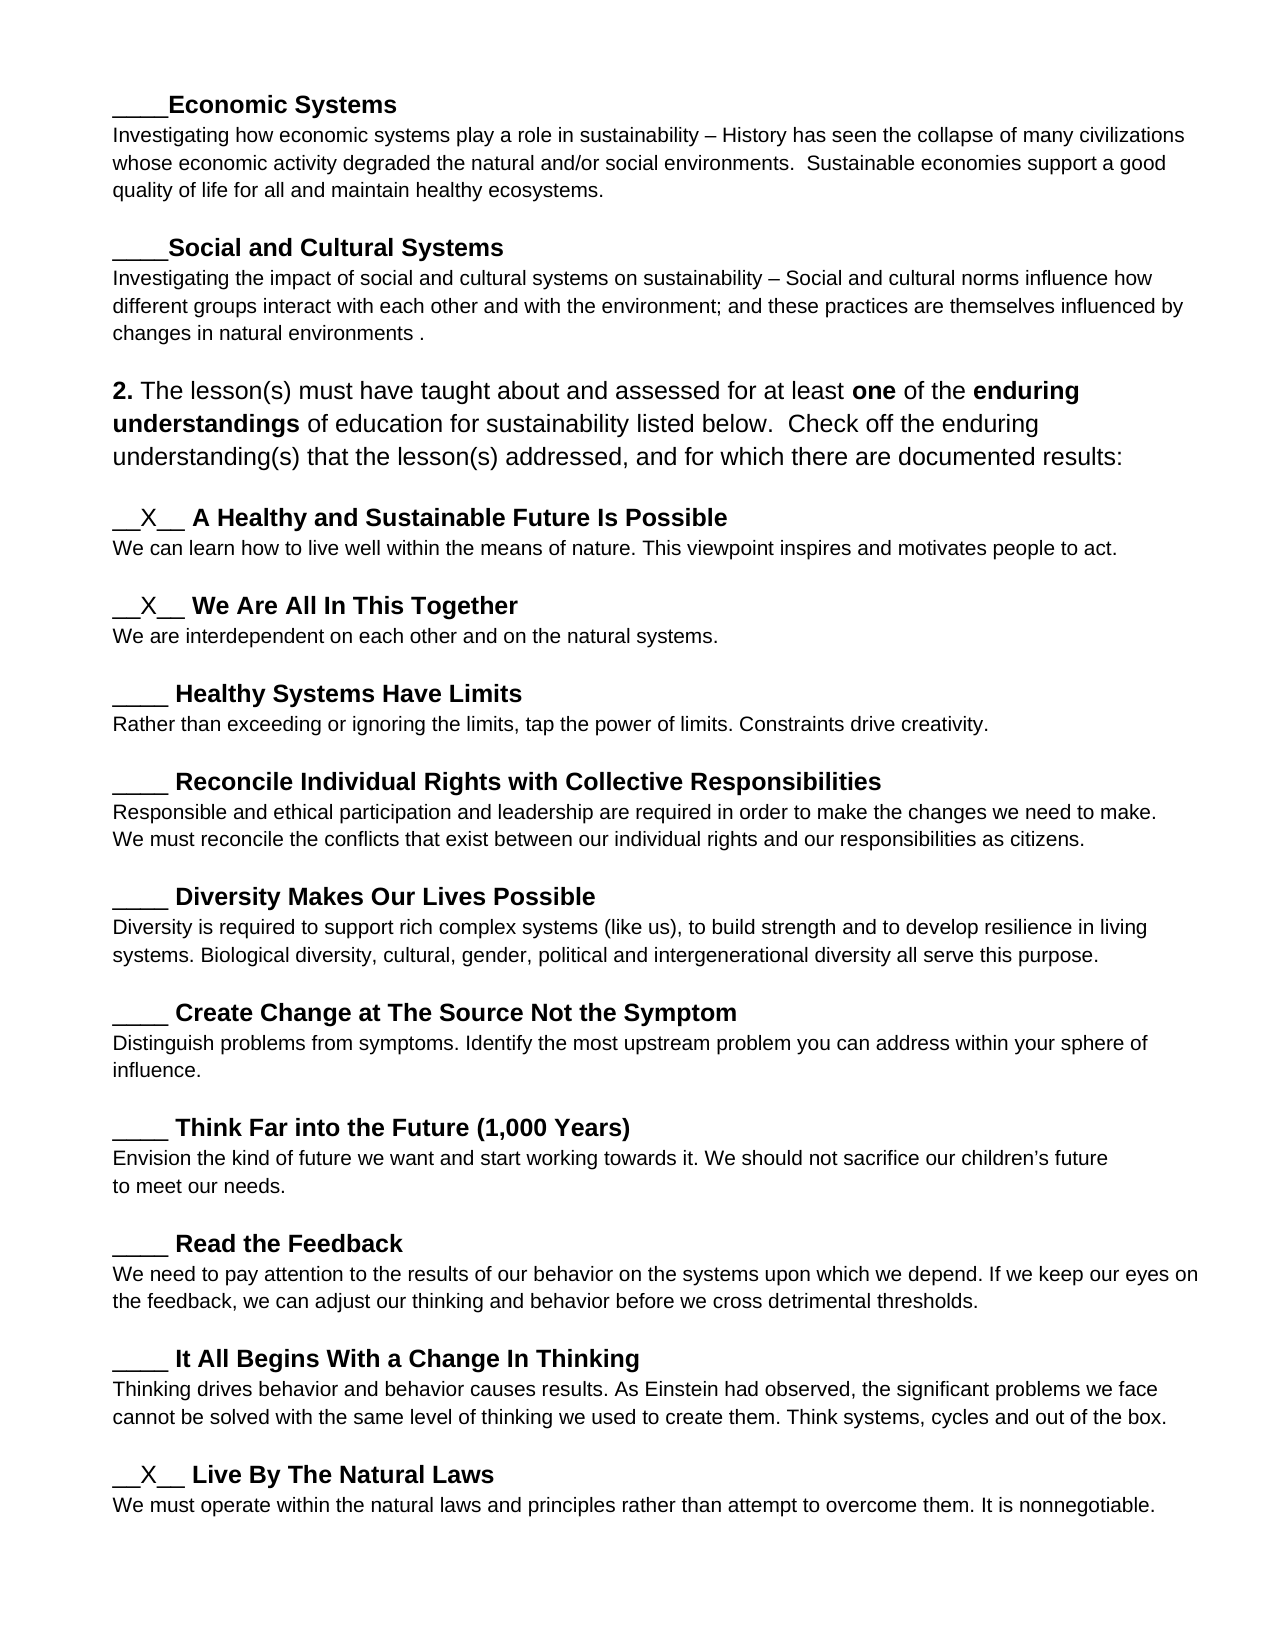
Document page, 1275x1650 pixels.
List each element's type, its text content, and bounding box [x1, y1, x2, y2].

text Thinking drives behavior and behavior causes results. As Einstein had observed, the significant problems we face cannot be solved with the same level of thinking we used to create them. Think systems, cycles and out of the box. [112, 1377, 1200, 1429]
text ____ Create Change at The Source Not the Symptom [112, 998, 1200, 1026]
text We can learn how to live well within the means of nature. This viewpoint inspires and motivates people to act. [112, 536, 1200, 559]
text __X__ A Healthy and Sustainable Future Is Possible [112, 503, 1200, 531]
text Rather than exceeding or ignoring the limits, tap the power of limits. Constraints drive creativity. [112, 712, 1200, 736]
text We must reconcile the conflicts that exist between our individual rights and our responsibilities as citizens. [112, 827, 1200, 851]
text We need to pay attention to the results of our behavior on the systems upon which we depend. If we keep our eyes on the feedback, we can adjust our thinking and behavior before we cross detrimental thresholds. [112, 1262, 1200, 1313]
text ____ Think Far into the Future (1,000 Years) [112, 1113, 1200, 1142]
text __X__ We Are All In This Together [112, 591, 1200, 619]
text ____Economic Systems [112, 90, 1200, 119]
text Responsible and ethical participation and leadership are required in order to make the changes we need to make. [112, 800, 1200, 824]
text to meet our needs. [112, 1174, 1200, 1198]
text Diversity is required to support rich complex systems (like us), to build strength and to develop resilience in living [112, 915, 1200, 939]
text ____Social and Cultural Systems [112, 233, 1200, 262]
text systems. Biological diversity, cultural, gender, political and intergenerational diversity all serve this purpose. [112, 943, 1200, 967]
text We are interdependent on each other and on the natural systems. [112, 624, 1200, 648]
text ____ Reconcile Individual Rights with Collective Responsibilities [112, 767, 1200, 795]
text __X__ Live By The Natural Laws [112, 1460, 1200, 1488]
text ____ It All Begins With a Change In Thinking [112, 1344, 1200, 1373]
text We must operate within the natural laws and principles rather than attempt to overcome them. It is nonnegotiable. [112, 1493, 1200, 1517]
text ____ Read the Feedback [112, 1229, 1200, 1257]
text ____ Healthy Systems Have Limits [112, 679, 1200, 707]
text 2. The lesson(s) must have taught about and assessed for at least one of the enduring understandings of education for sustainability listed below. Check off the enduring understanding(s) that the lesson(s) addressed, and for which there are documented results: [112, 376, 1200, 471]
text Investigating the impact of social and cultural systems on sustainability – Social and cultural norms influence how different groups interact with each other and with the environment; and these practices are themselves influenced by changes in natural environments . [112, 266, 1200, 345]
text Envision the kind of future we want and start working towards it. We should not sacrifice our children’s future [112, 1146, 1200, 1170]
text Distinguish problems from symptoms. Identify the most upstream problem you can address within your sphere of influence. [112, 1031, 1200, 1082]
text Investigating how economic systems play a role in sustainability – History has seen the collapse of many civilizations whose economic activity degraded the natural and/or social environments. Sustainable economies support a good quality of life for all and maintain healthy ecosystems. [112, 123, 1200, 202]
text ____ Diversity Makes Our Lives Possible [112, 882, 1200, 911]
